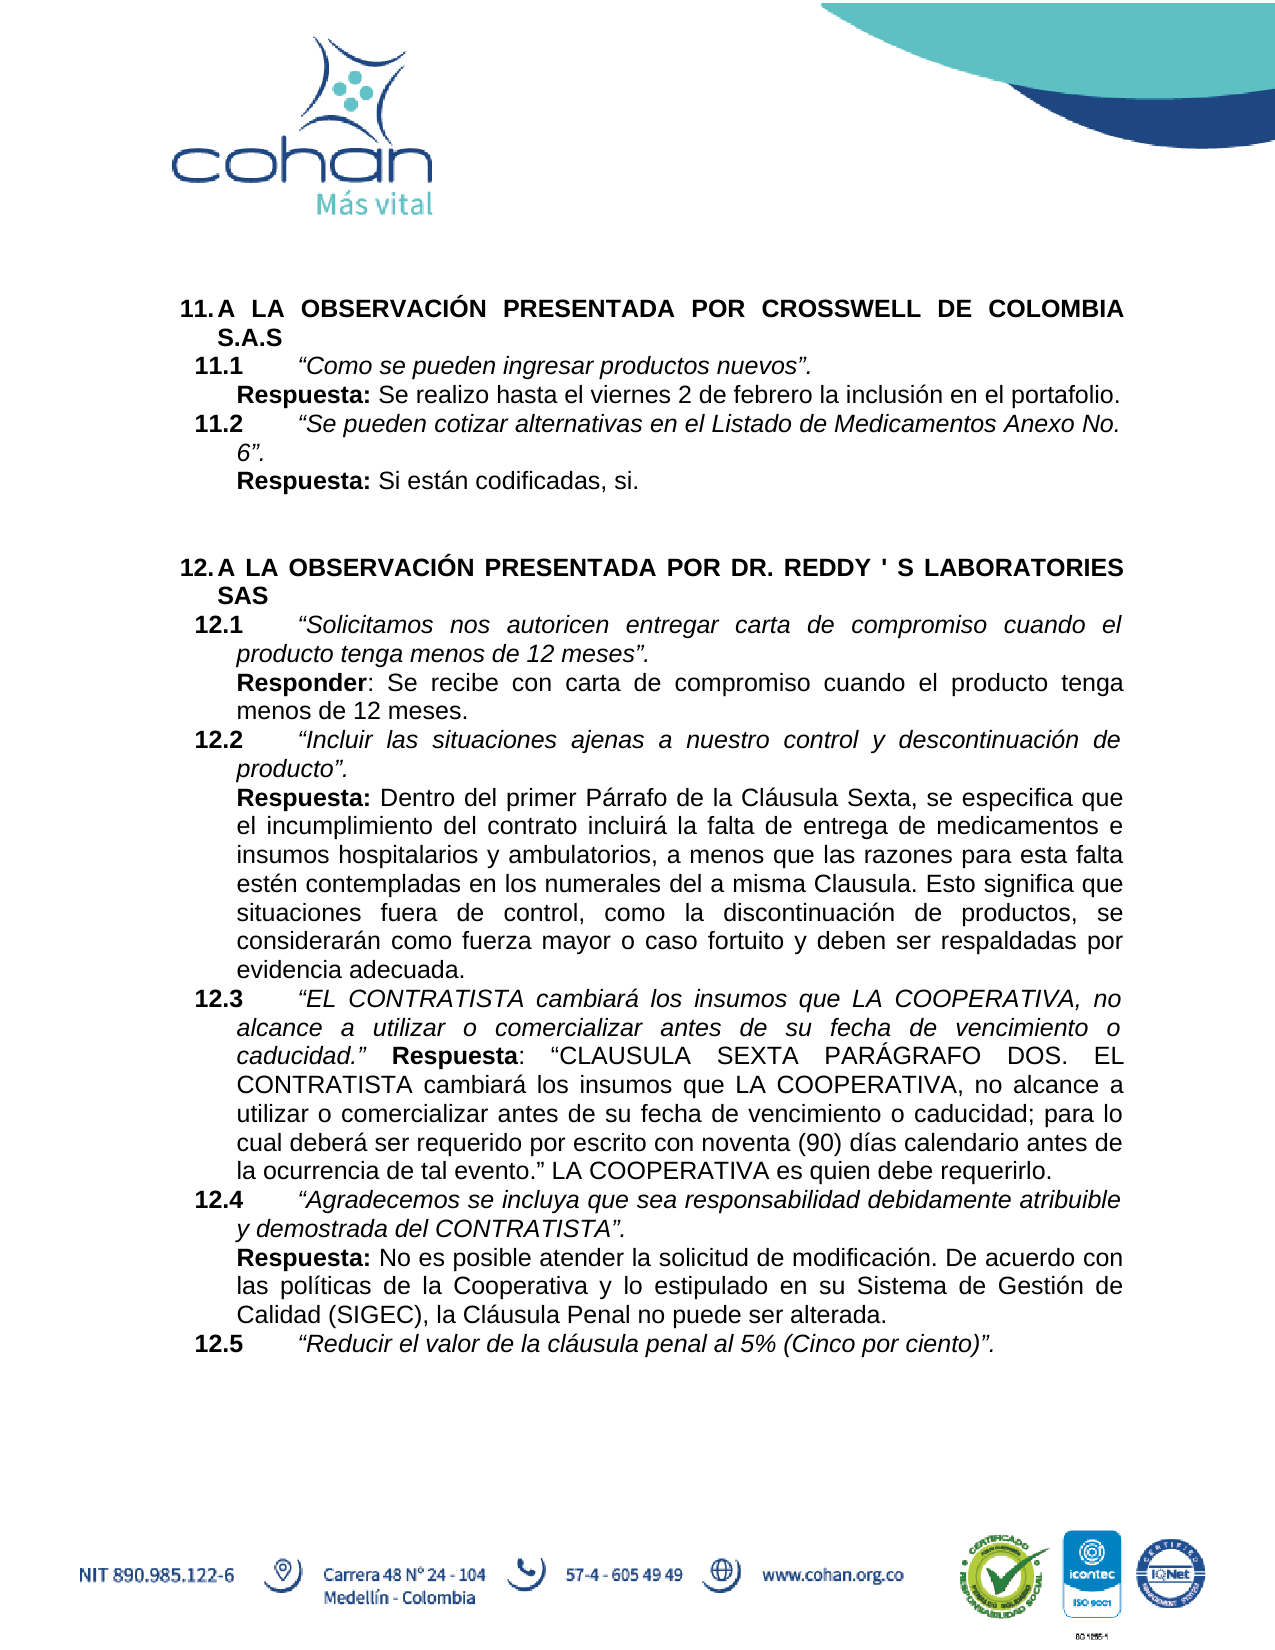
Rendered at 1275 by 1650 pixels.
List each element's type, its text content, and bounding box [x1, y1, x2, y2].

list “EL CONTRATISTA cambiará los insumos que LA COOPERATIVA, no alcance a utilizar o comercializar antes de su fecha de vencimiento o caducidad.” Respuesta: “CLAUSULA SEXTA PARÁGRAFO DOS. EL CONTRATISTA cambiará los insumos que LA COOPERATIVA, no alcance a utilizar o comercializar antes de su fecha de vencimiento o caducidad; para lo cual deberá ser requerido por escrito con noventa (90) días calendario antes de la ocurrencia de tal evento.” LA COOPERATIVA es quien debe requerirlo. [194, 984, 1125, 1185]
list “Agradecemos se incluya que sea responsabilidad debidamente atribuible y demostrada del CONTRATISTA”. [194, 1185, 1125, 1243]
list “Como se pueden ingresar productos nuevos”. [194, 351, 1125, 380]
list Respuesta: Dentro del primer Párrafo de la Cláusula Sexta, se especifica que el incumplimiento del contrato incluirá la falta de entrega de medicamentos e insumos hospitalarios y ambulatorios, a menos que las razones para esta falta estén contempladas en los numerales del a misma Clausula. Esto significa que situaciones fuera de control, como la discontinuación de productos, se considerarán como fuerza mayor o caso fortuito y deben ser respaldadas por evidencia adecuada. [236, 783, 1125, 984]
list A LA OBSERVACIÓN PRESENTADA POR DR. REDDY ' S LABORATORIES SAS [179, 553, 1125, 610]
list Respuesta: Se realizo hasta el viernes 2 de febrero la inclusión en el portafolio. [236, 380, 1125, 409]
list Responder: Se recibe con carta de compromiso cuando el producto tenga menos de 12 meses. [236, 668, 1125, 725]
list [236, 1243, 1125, 1329]
picture [0, 0, 1275, 1650]
list “Reducir el valor de la cláusula penal al 5% (Cinco por ciento)”. [194, 1329, 1125, 1358]
list A LA OBSERVACIÓN PRESENTADA POR CROSSWELL DE COLOMBIA S.A.S [179, 294, 1125, 351]
list “Incluir las situaciones ajenas a nuestro control y descontinuación de producto”. [194, 725, 1125, 783]
list “Se pueden cotizar alternativas en el Listado de Medicamentos Anexo No. 6”. [194, 409, 1125, 466]
list “Solicitamos nos autoricen entregar carta de compromiso cuando el producto tenga menos de 12 meses”. [194, 610, 1125, 668]
list Respuesta: Si están codificadas, si. [236, 466, 1125, 495]
